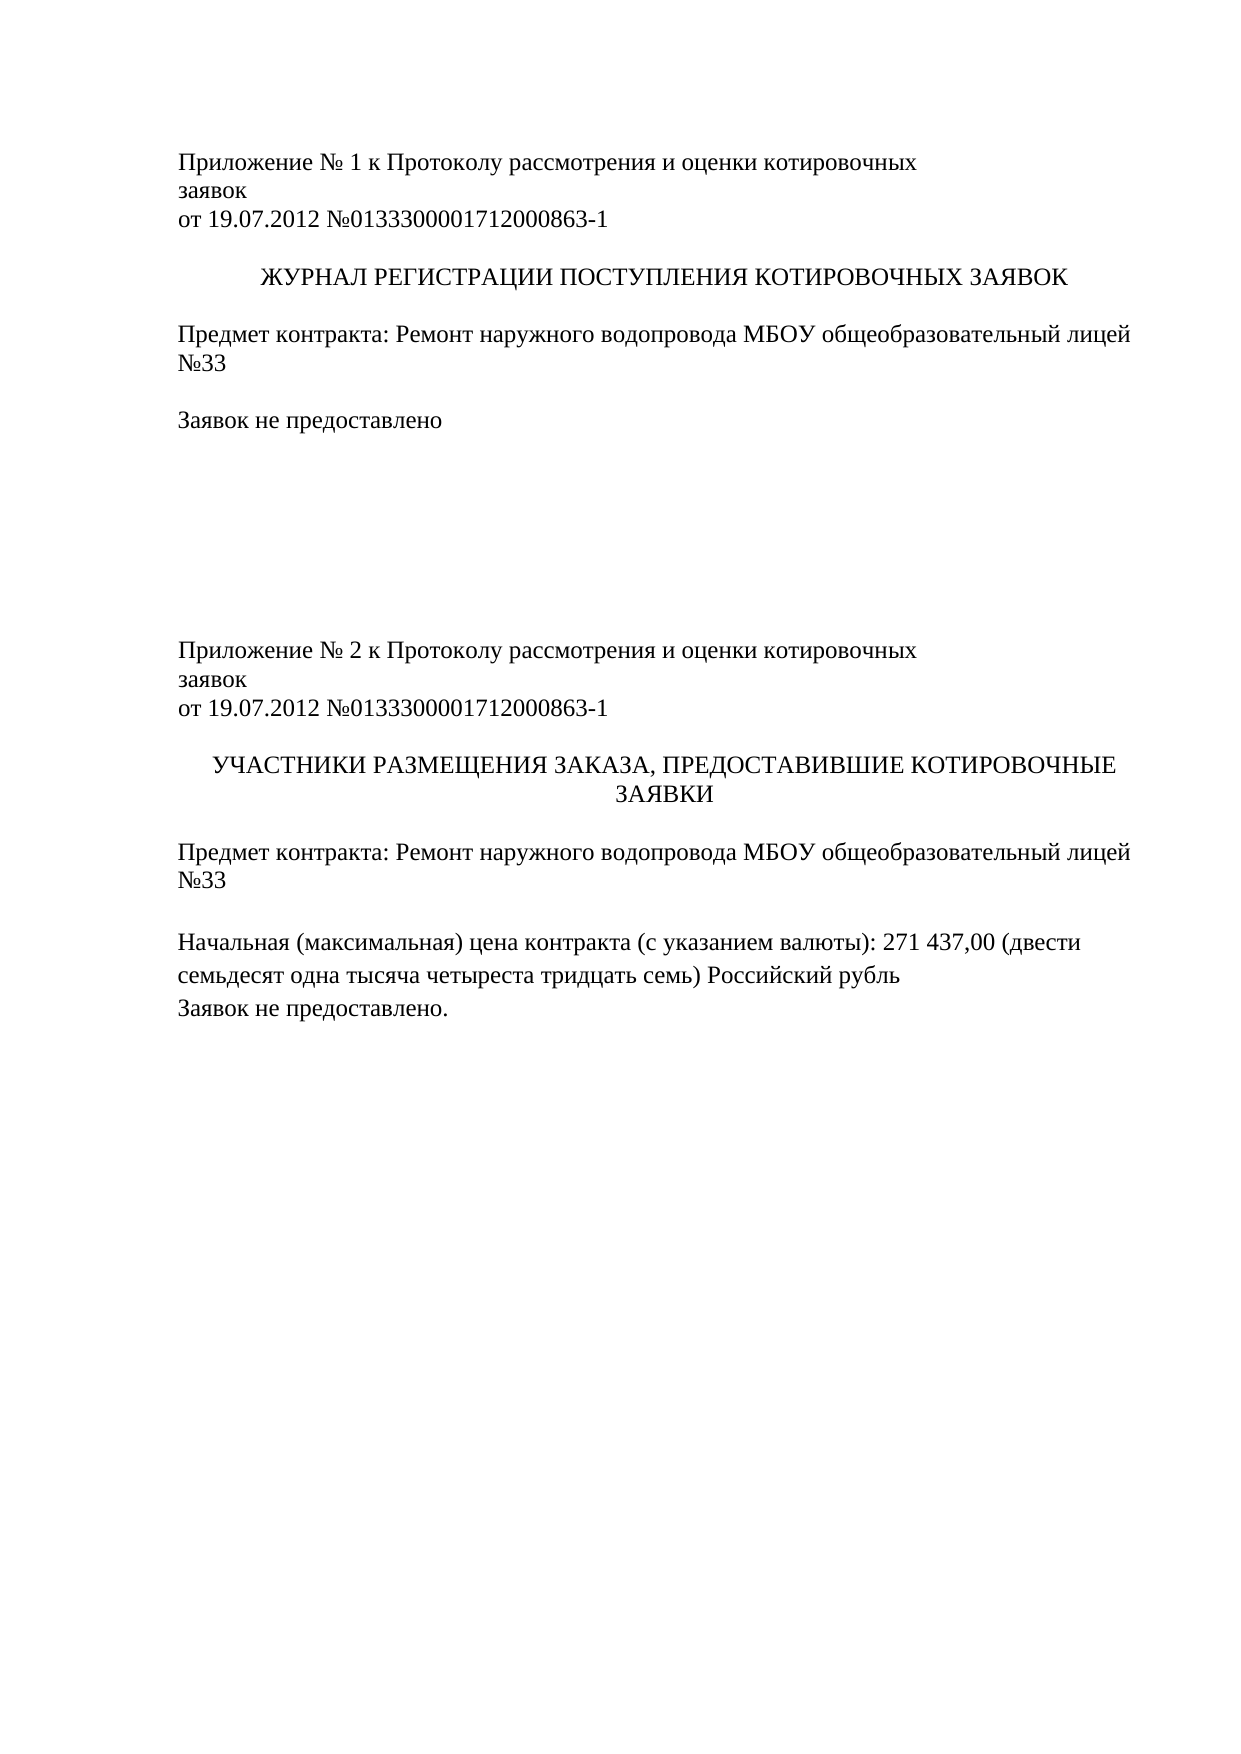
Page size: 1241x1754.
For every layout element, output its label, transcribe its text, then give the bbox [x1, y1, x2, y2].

text ЖУРНАЛ РЕГИСТРАЦИИ ПОСТУПЛЕНИЯ КОТИРОВОЧНЫХ ЗАЯВОК [177, 262, 1152, 291]
table_header Приложение № 1 к Протоколу рассмотрения и оценки котировочных заявок от 19.07.2012 №0133300001712000863-1 [178, 147, 992, 233]
text Предмет контракта: Ремонт наружного водопровода МБОУ общеобразовательный лицей №33 [177, 319, 1152, 377]
table_header Приложение № 2 к Протоколу рассмотрения и оценки котировочных заявок от 19.07.2012 №0133300001712000863-1 [178, 636, 992, 722]
text Предмет контракта: Ремонт наружного водопровода МБОУ общеобразовательный лицей №33 [177, 837, 1152, 894]
text УЧАСТНИКИ РАЗМЕЩЕНИЯ ЗАКАЗА, ПРЕДОСТАВИВШИЕ КОТИРОВОЧНЫЕ ЗАЯВКИ [177, 751, 1152, 808]
text Заявок не предоставлено [177, 377, 1152, 434]
text Начальная (максимальная) цена контракта (с указанием валюты): 271 437,00 (двести семьдесят одна тысяча четыреста тридцать семь) Российский рубль Заявок не предоставлено. [177, 894, 1152, 1087]
